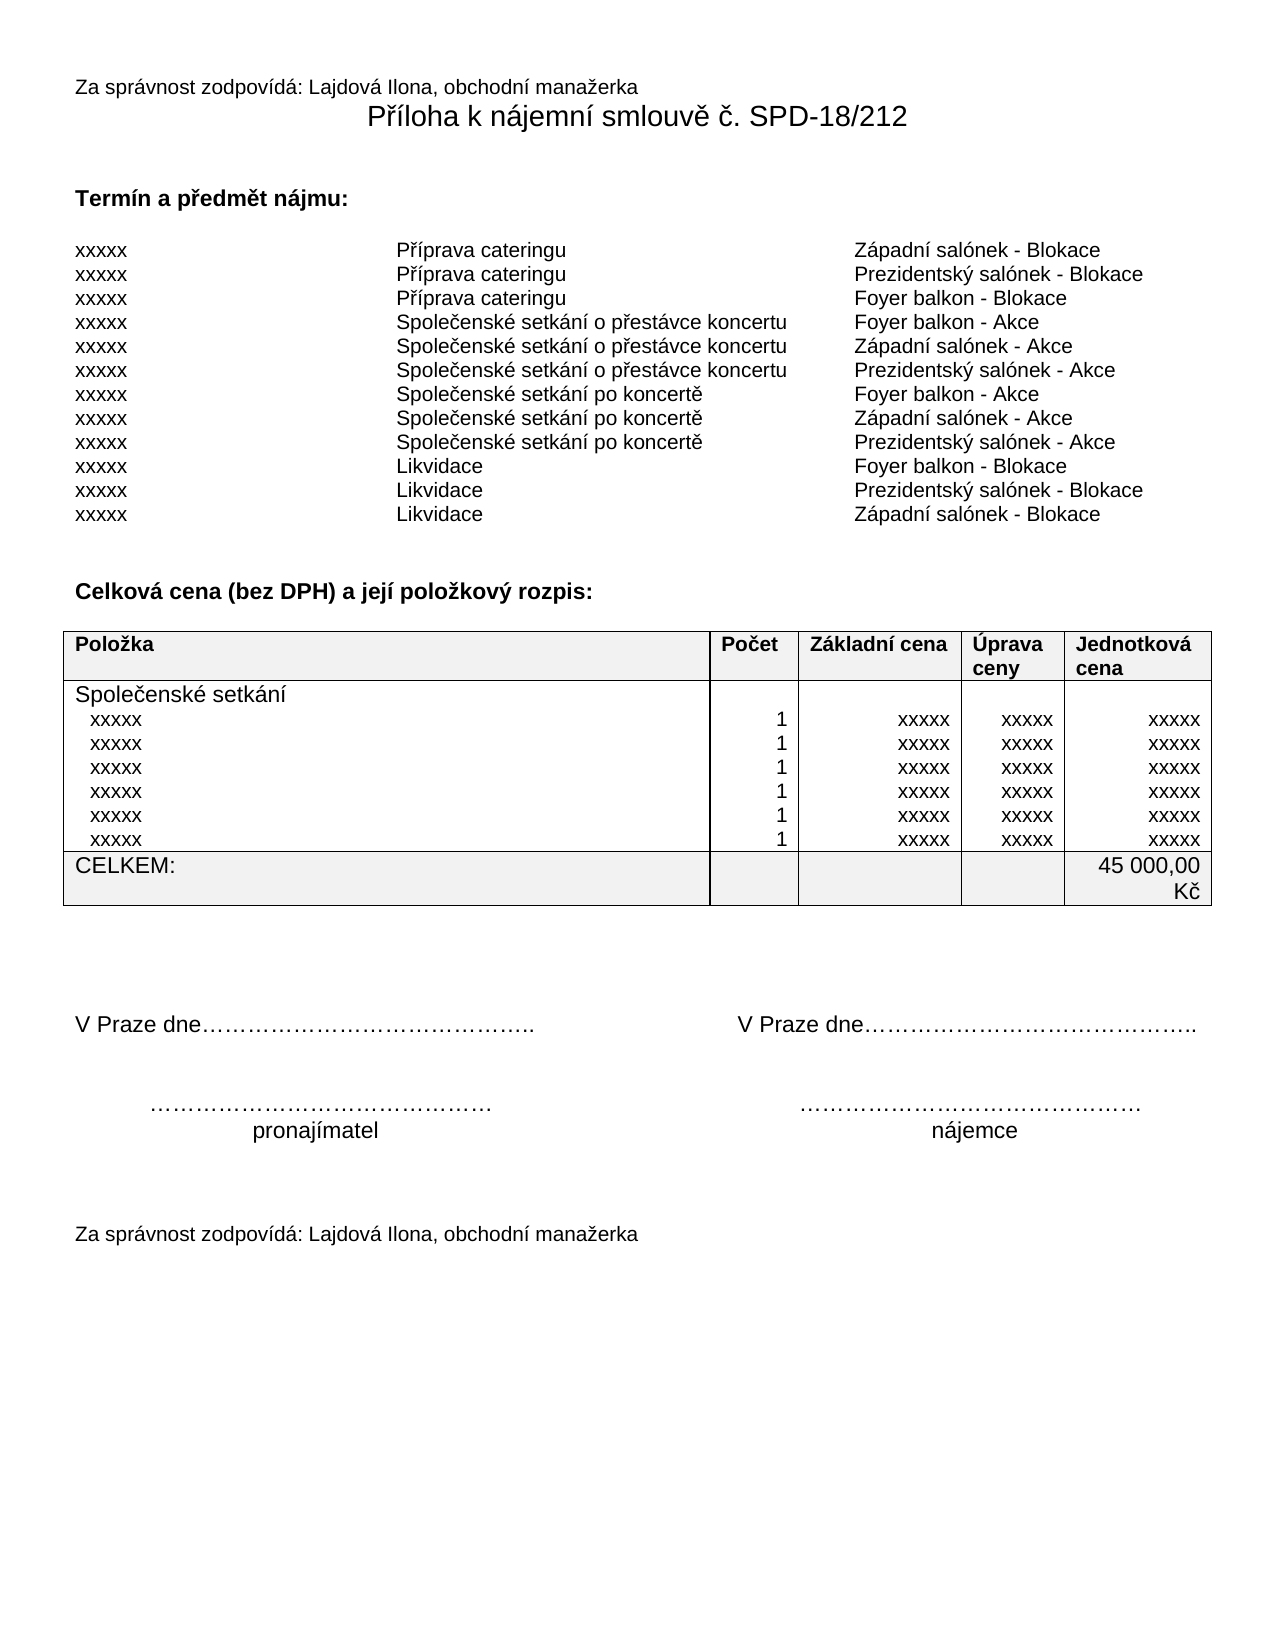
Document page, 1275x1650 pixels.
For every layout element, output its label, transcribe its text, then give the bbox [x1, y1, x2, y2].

table_cell [962, 852, 1064, 905]
table_header Úprava ceny [962, 632, 1064, 680]
table_cell Foyer balkon - Blokace [843, 454, 1227, 477]
table_cell Likvidace [385, 454, 843, 477]
table_cell xxxxx [1065, 755, 1211, 779]
table_cell xxxxx [1065, 827, 1211, 851]
table_cell xxxxx [64, 755, 709, 779]
table_cell 1 [711, 779, 798, 803]
text Za správnost zodpovídá: Lajdová Ilona, obchodní manažerka [75, 1222, 1200, 1246]
table_cell [799, 681, 961, 707]
table_cell xxxxx [962, 755, 1064, 779]
table_cell 45 000,00 Kč [1065, 852, 1211, 905]
table_cell xxxxx [64, 310, 385, 334]
table_cell xxxxx [64, 286, 385, 310]
table_cell xxxxx [64, 358, 385, 382]
table_cell Prezidentský salónek - Blokace [843, 262, 1227, 286]
table_cell xxxxx [64, 478, 385, 501]
table_header Západní salónek - Blokace [843, 238, 1227, 262]
table_header Základní cena [799, 632, 961, 680]
table_cell xxxxx [799, 827, 961, 851]
table_cell Likvidace [385, 501, 843, 525]
table_cell Prezidentský salónek - Blokace [843, 478, 1227, 501]
table_cell Prezidentský salónek - Akce [843, 430, 1227, 453]
table_cell Příprava cateringu [385, 286, 843, 310]
table_cell 1 [711, 803, 798, 827]
table_cell xxxxx [64, 779, 709, 803]
table_cell xxxxx [962, 827, 1064, 851]
table_cell 1 [711, 827, 798, 851]
text Příloha k nájemní smlouvě č. SPD-18/212 [75, 99, 1200, 132]
table_cell Foyer balkon - Blokace [843, 286, 1227, 310]
table_header Počet [711, 632, 798, 680]
table_cell Prezidentský salónek - Akce [843, 358, 1227, 382]
text pronajímatel nájemce [75, 1117, 1200, 1143]
table_cell Společenské setkání o přestávce koncertu [385, 358, 843, 382]
table_cell CELKEM: [64, 852, 709, 905]
table_cell Foyer balkon - Akce [843, 310, 1227, 334]
table_cell [711, 852, 798, 905]
table_cell xxxxx [1065, 779, 1211, 803]
table_cell Západní salónek - Blokace [843, 501, 1227, 525]
table_cell Společenské setkání po koncertě [385, 406, 843, 429]
table_cell xxxxx [64, 382, 385, 406]
table_cell Společenské setkání o přestávce koncertu [385, 334, 843, 358]
table_header xxxxx [64, 238, 385, 262]
text Termín a předmět nájmu: [75, 185, 1200, 212]
table_cell [711, 681, 798, 707]
table_cell Společenské setkání po koncertě [385, 430, 843, 453]
table_cell xxxxx [799, 731, 961, 755]
table_cell Příprava cateringu [385, 262, 843, 286]
table_cell xxxxx [64, 803, 709, 827]
table_cell xxxxx [64, 262, 385, 286]
table_cell Společenské setkání [64, 681, 709, 707]
table_cell 1 [711, 707, 798, 731]
table_cell Západní salónek - Akce [843, 406, 1227, 429]
table_cell Společenské setkání o přestávce koncertu [385, 310, 843, 334]
table_cell xxxxx [799, 779, 961, 803]
table_cell 1 [711, 755, 798, 779]
table_cell xxxxx [1065, 731, 1211, 755]
table_cell [962, 681, 1064, 707]
table_cell xxxxx [64, 430, 385, 453]
table_cell xxxxx [962, 779, 1064, 803]
text Za správnost zodpovídá: Lajdová Ilona, obchodní manažerka [75, 75, 1200, 99]
table_cell xxxxx [962, 731, 1064, 755]
table_cell xxxxx [1065, 803, 1211, 827]
table_cell xxxxx [799, 755, 961, 779]
table_cell xxxxx [962, 707, 1064, 731]
table_cell Likvidace [385, 478, 843, 501]
table_cell Západní salónek - Akce [843, 334, 1227, 358]
table_header Položka [64, 632, 709, 680]
table_cell xxxxx [64, 454, 385, 477]
table_cell 1 [711, 731, 798, 755]
table_cell xxxxx [64, 731, 709, 755]
table_cell xxxxx [64, 501, 385, 525]
table_cell xxxxx [799, 707, 961, 731]
text ……………………………………… ……………………………………… [75, 1090, 1200, 1117]
table_cell xxxxx [1065, 707, 1211, 731]
table_header Příprava cateringu [385, 238, 843, 262]
table_cell xxxxx [962, 803, 1064, 827]
table_header Jednotková cena [1065, 632, 1211, 680]
table_cell [799, 852, 961, 905]
table_cell xxxxx [64, 827, 709, 851]
table_cell xxxxx [64, 406, 385, 429]
table_cell [1065, 681, 1211, 707]
table_cell Společenské setkání po koncertě [385, 382, 843, 406]
table_cell Foyer balkon - Akce [843, 382, 1227, 406]
table_cell xxxxx [64, 707, 709, 731]
table_cell xxxxx [64, 334, 385, 358]
text Celková cena (bez DPH) a její položkový rozpis: [75, 578, 1200, 604]
table_cell xxxxx [799, 803, 961, 827]
text V Praze dne…………………………………….. V Praze dne…………………………………….. [75, 1011, 1200, 1037]
